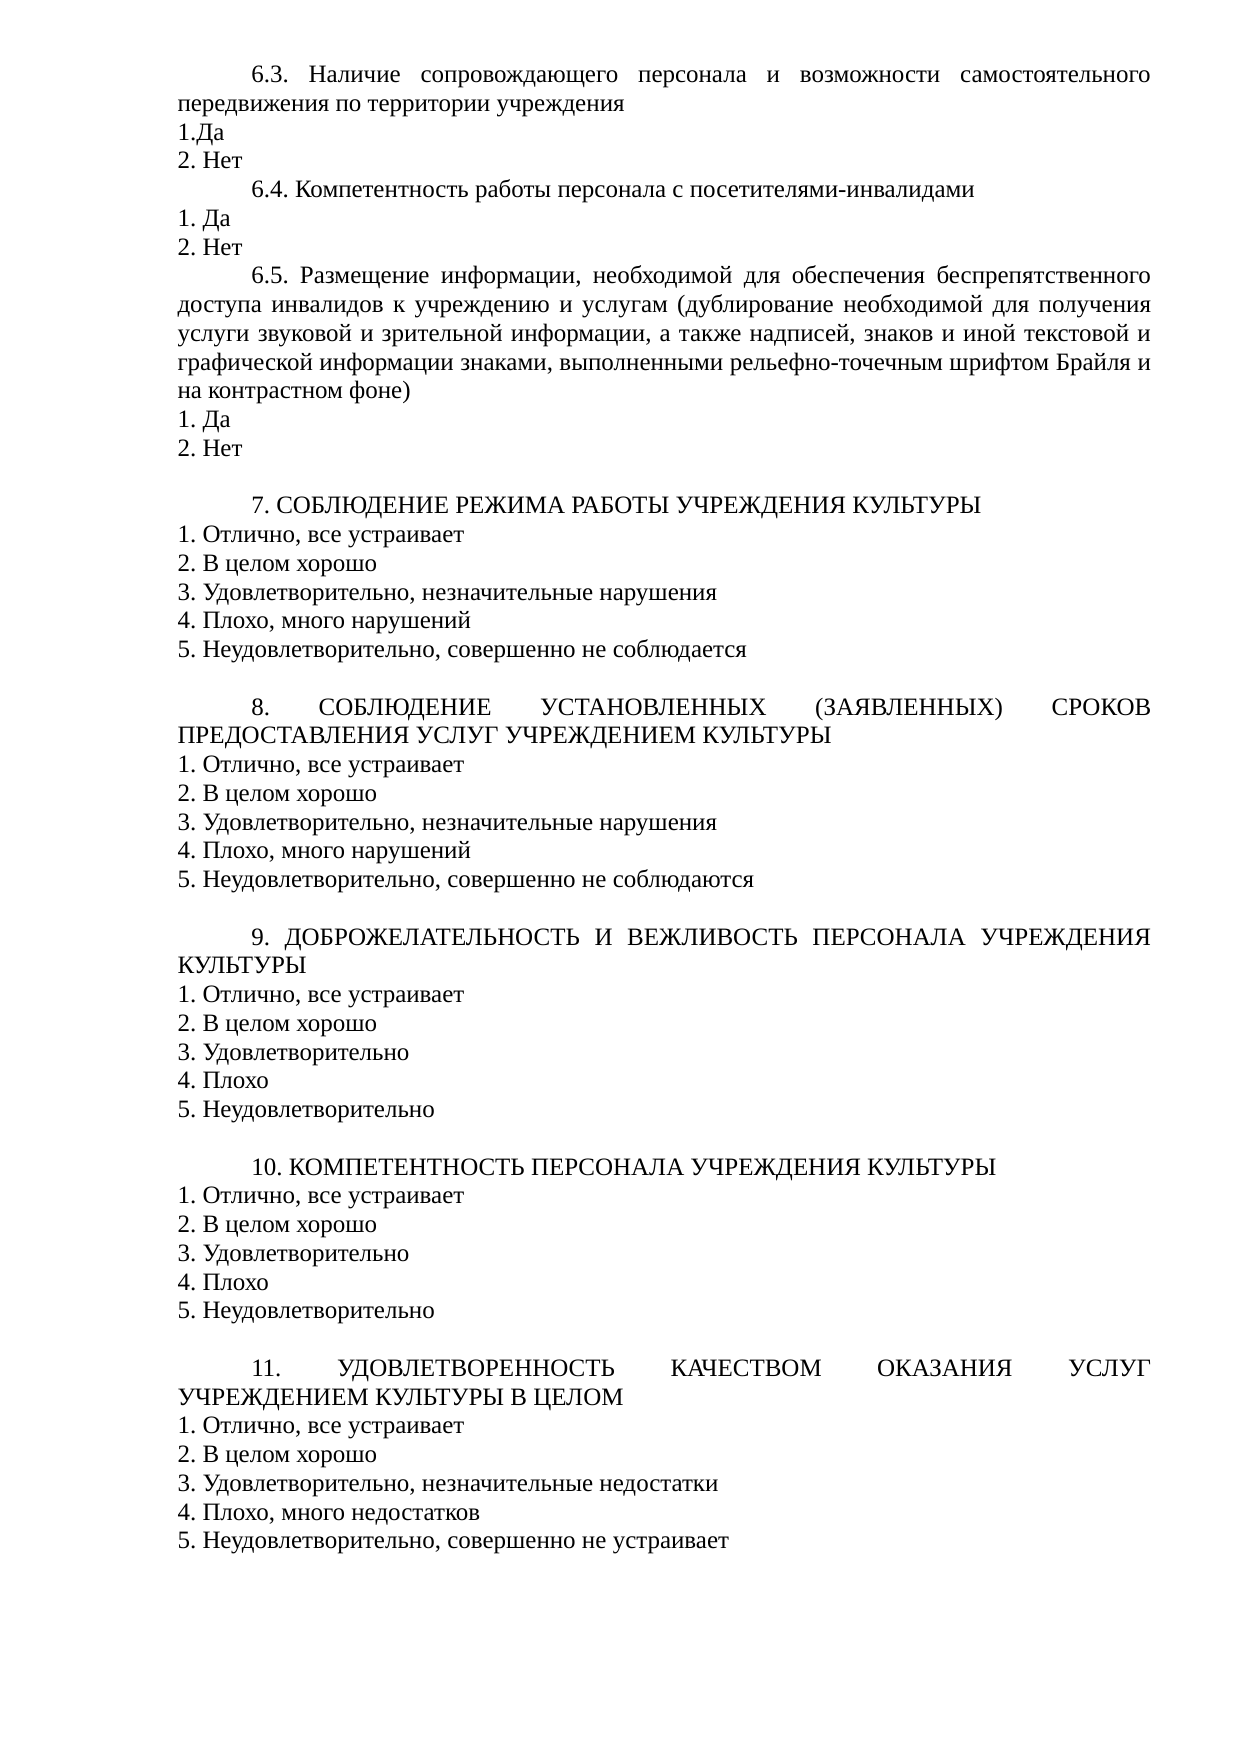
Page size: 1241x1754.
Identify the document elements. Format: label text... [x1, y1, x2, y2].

text 1. Отлично, все устраивает [177, 749, 1152, 778]
text 2. В целом хорошо [177, 1209, 1152, 1238]
text 1. Да [177, 404, 1152, 433]
text 8. СОБЛЮДЕНИЕ УСТАНОВЛЕННЫХ (ЗАЯВЛЕННЫХ) СРОКОВ ПРЕДОСТАВЛЕНИЯ УСЛУГ УЧРЕЖДЕНИЕМ КУЛЬТУРЫ [177, 692, 1152, 749]
text 5. Неудовлетворительно [177, 1295, 1152, 1324]
text 5. Неудовлетворительно, совершенно не соблюдается [177, 634, 1152, 663]
text 2. В целом хорошо [177, 548, 1152, 577]
text 5. Неудовлетворительно, совершенно не устраивает [177, 1525, 1152, 1554]
text 5. Неудовлетворительно [177, 1094, 1152, 1123]
text 5. Неудовлетворительно, совершенно не соблюдаются [177, 864, 1152, 893]
text 6.3. Наличие сопровождающего персонала и возможности самостоятельного передвижения по территории учреждения [177, 59, 1152, 117]
text 10. КОМПЕТЕНТНОСТЬ ПЕРСОНАЛА УЧРЕЖДЕНИЯ КУЛЬТУРЫ [177, 1152, 1152, 1180]
text 2. Нет [177, 433, 1152, 462]
text 2. Нет [177, 232, 1152, 260]
text 2. В целом хорошо [177, 778, 1152, 807]
text 6.5. Размещение информации, необходимой для обеспечения беспрепятственного доступа инвалидов к учреждению и услугам (дублирование необходимой для получения услуги звуковой и зрительной информации, а также надписей, знаков и иной текстовой и графической информации знаками, выполненными рельефно-точечным шрифтом Брайля и на контрастном фоне) [177, 260, 1152, 404]
text 1.Да [177, 117, 1152, 145]
text 1. Да [177, 203, 1152, 232]
text 7. СОБЛЮДЕНИЕ РЕЖИМА РАБОТЫ УЧРЕЖДЕНИЯ КУЛЬТУРЫ [177, 490, 1152, 519]
text 3. Удовлетворительно, незначительные нарушения [177, 577, 1152, 605]
text 4. Плохо, много нарушений [177, 835, 1152, 864]
text 2. Нет [177, 145, 1152, 174]
text 9. ДОБРОЖЕЛАТЕЛЬНОСТЬ И ВЕЖЛИВОСТЬ ПЕРСОНАЛА УЧРЕЖДЕНИЯ КУЛЬТУРЫ [177, 922, 1152, 979]
text 2. В целом хорошо [177, 1008, 1152, 1037]
text 4. Плохо [177, 1267, 1152, 1295]
text 4. Плохо [177, 1065, 1152, 1094]
text 3. Удовлетворительно [177, 1037, 1152, 1065]
text 1. Отлично, все устраивает [177, 1180, 1152, 1209]
text 4. Плохо, много недостатков [177, 1497, 1152, 1525]
text 6.4. Компетентность работы персонала с посетителями-инвалидами [177, 174, 1152, 203]
text 1. Отлично, все устраивает [177, 979, 1152, 1008]
text 3. Удовлетворительно [177, 1238, 1152, 1267]
text 11. УДОВЛЕТВОРЕННОСТЬ КАЧЕСТВОМ ОКАЗАНИЯ УСЛУГ УЧРЕЖДЕНИЕМ КУЛЬТУРЫ В ЦЕЛОМ [177, 1353, 1152, 1410]
text 3. Удовлетворительно, незначительные нарушения [177, 807, 1152, 835]
text 3. Удовлетворительно, незначительные недостатки [177, 1468, 1152, 1497]
text 2. В целом хорошо [177, 1439, 1152, 1468]
text 1. Отлично, все устраивает [177, 519, 1152, 548]
text 1. Отлично, все устраивает [177, 1410, 1152, 1439]
text 4. Плохо, много нарушений [177, 605, 1152, 634]
